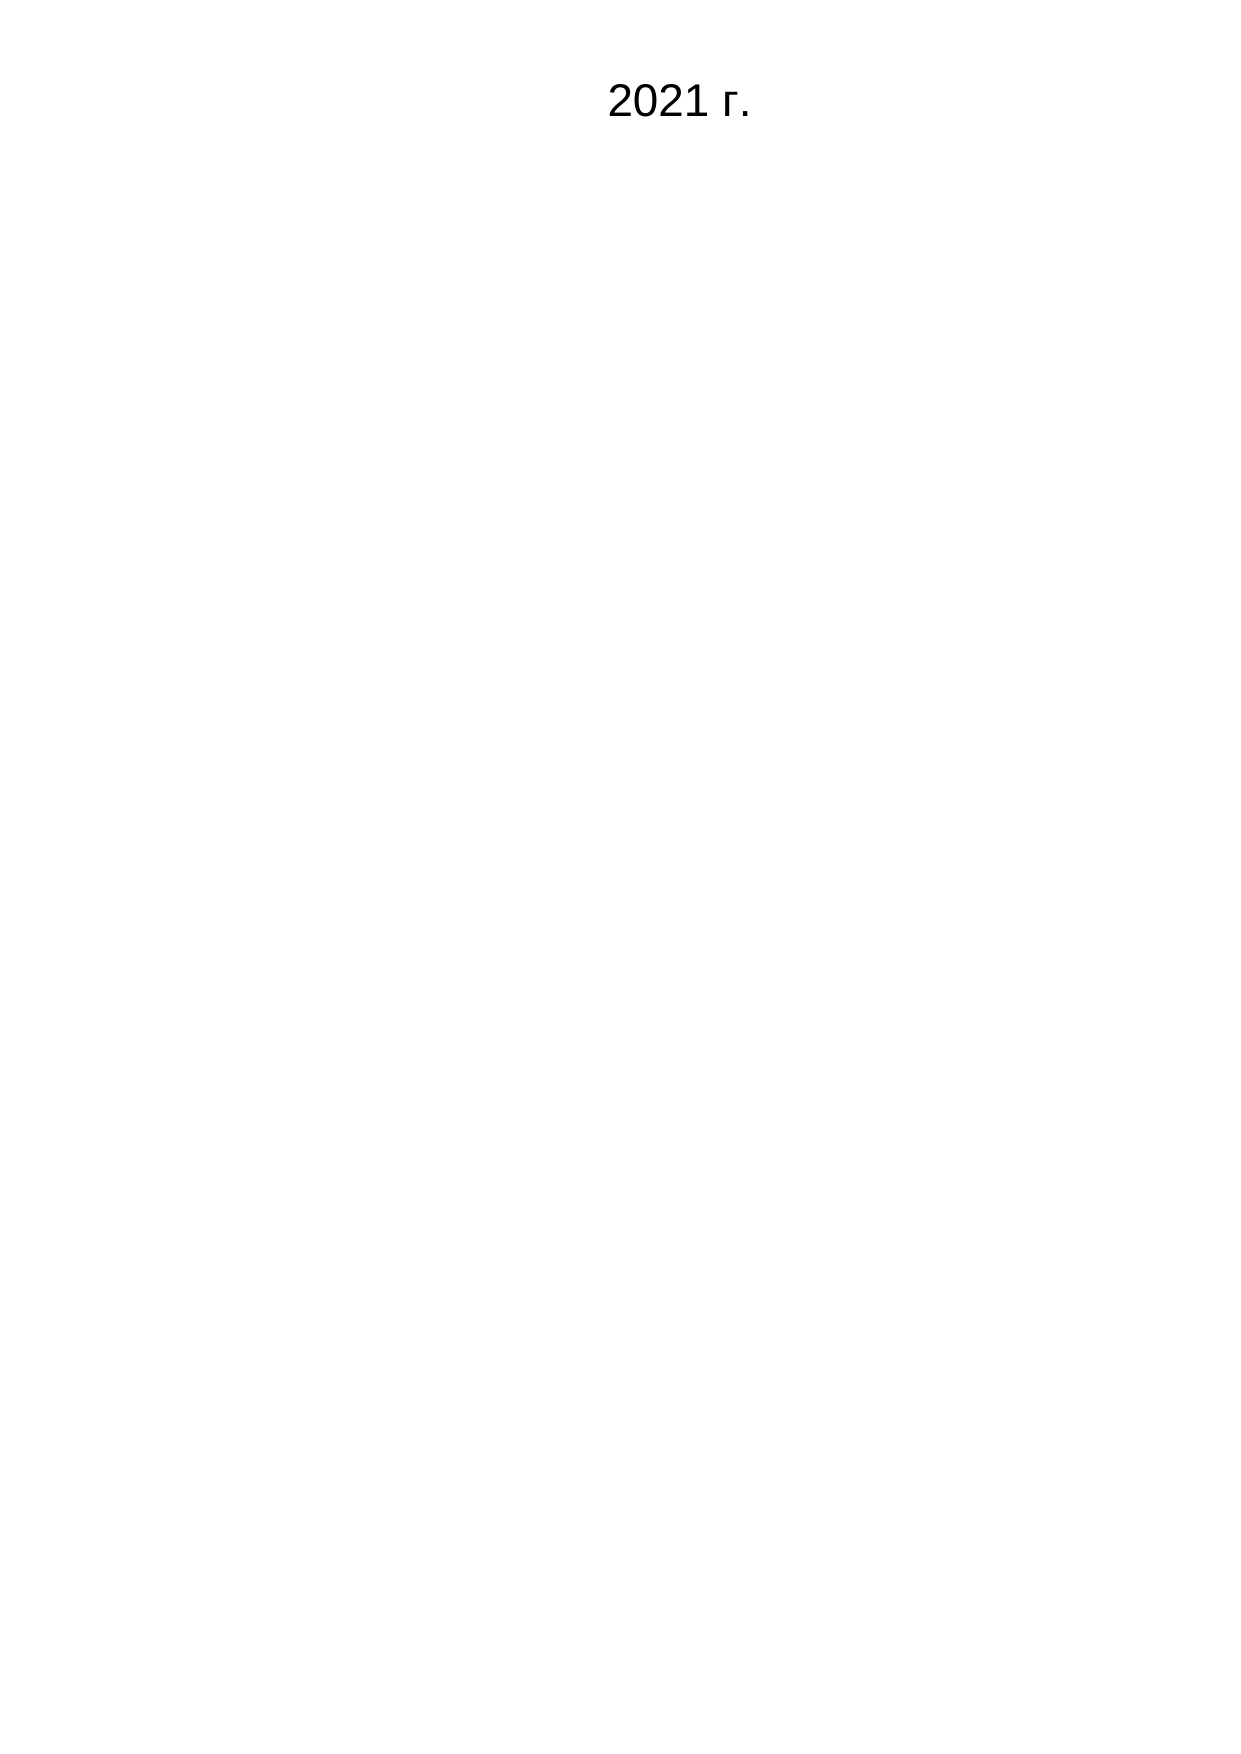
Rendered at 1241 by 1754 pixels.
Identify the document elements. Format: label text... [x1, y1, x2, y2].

text 2021 г. [148, 74, 1152, 127]
